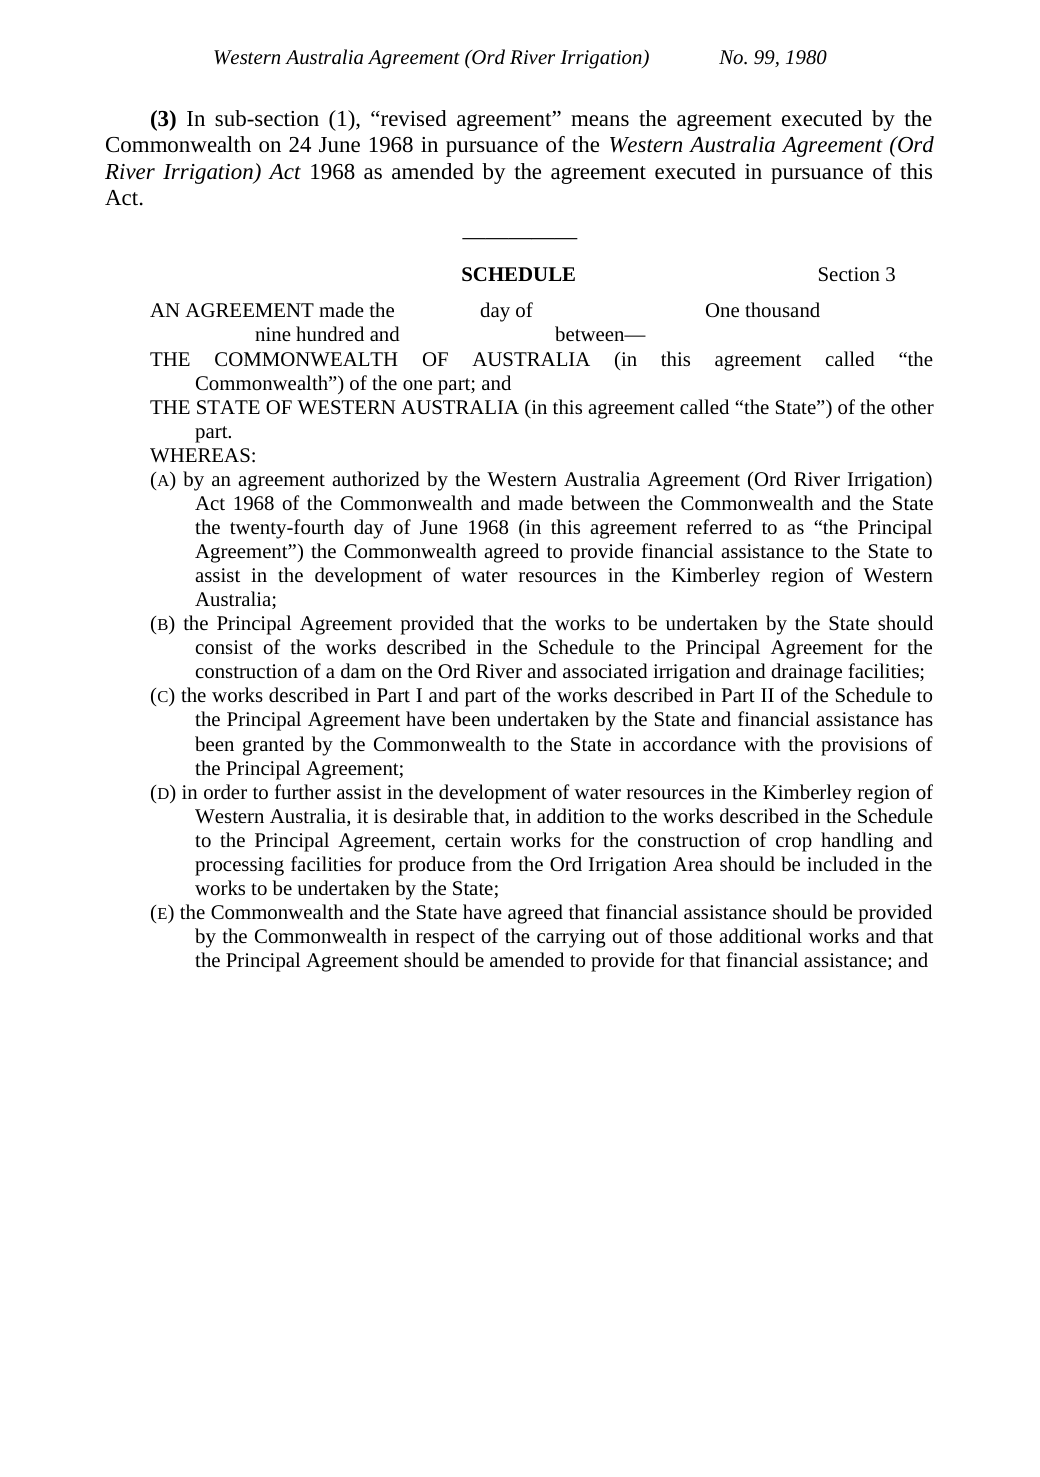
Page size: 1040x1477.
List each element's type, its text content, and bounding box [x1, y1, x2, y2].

text THE STATE OF WESTERN AUSTRALIA (in this agreement called “the State”) of the other part. [150, 394, 934, 443]
text SCHEDULE Section 3 [461, 262, 934, 286]
text (a) by an agreement authorized by the Western Australia Agreement (Ord River Irrigation) Act 1968 of the Commonwealth and made between the Commonwealth and the State the twenty-fourth day of June 1968 (in this agreement referred to as “the Principal Agreement”) the Commonwealth agreed to provide financial assistance to the State to assist in the development of water resources in the Kimberley region of Western Australia; [150, 467, 934, 611]
text (c) the works described in Part I and part of the works described in Part II of the Schedule to the Principal Agreement have been undertaken by the State and financial assistance has been granted by the Commonwealth to the State in accordance with the provisions of the Principal Agreement; [150, 683, 934, 779]
text WHEREAS: [150, 443, 934, 467]
text (e) the Commonwealth and the State have agreed that financial assistance should be provided by the Commonwealth in respect of the carrying out of those additional works and that the Principal Agreement should be amended to provide for that financial assistance; and [150, 900, 934, 972]
text AN AGREEMENT made the day of One thousand nine hundred and between— [105, 298, 934, 346]
text (3) In sub-section (1), “revised agreement” means the agreement executed by the Commonwealth on 24 June 1968 in pursuance of the Western Australia Agreement (Ord River Irrigation) Act 1968 as amended by the agreement executed in pursuance of this Act. [105, 105, 934, 210]
text THE COMMONWEALTH OF AUSTRALIA (in this agreement called “the Commonwealth”) of the one part; and [150, 346, 934, 394]
text ————— [105, 223, 934, 249]
text (b) the Principal Agreement provided that the works to be undertaken by the State should consist of the works described in the Schedule to the Principal Agreement for the construction of a dam on the Ord River and associated irrigation and drainage facilities; [150, 611, 934, 683]
text (d) in order to further assist in the development of water resources in the Kimberley region of Western Australia, it is desirable that, in addition to the works described in the Schedule to the Principal Agreement, certain works for the construction of crop handling and processing facilities for produce from the Ord Irrigation Area should be included in the works to be undertaken by the State; [150, 779, 934, 900]
